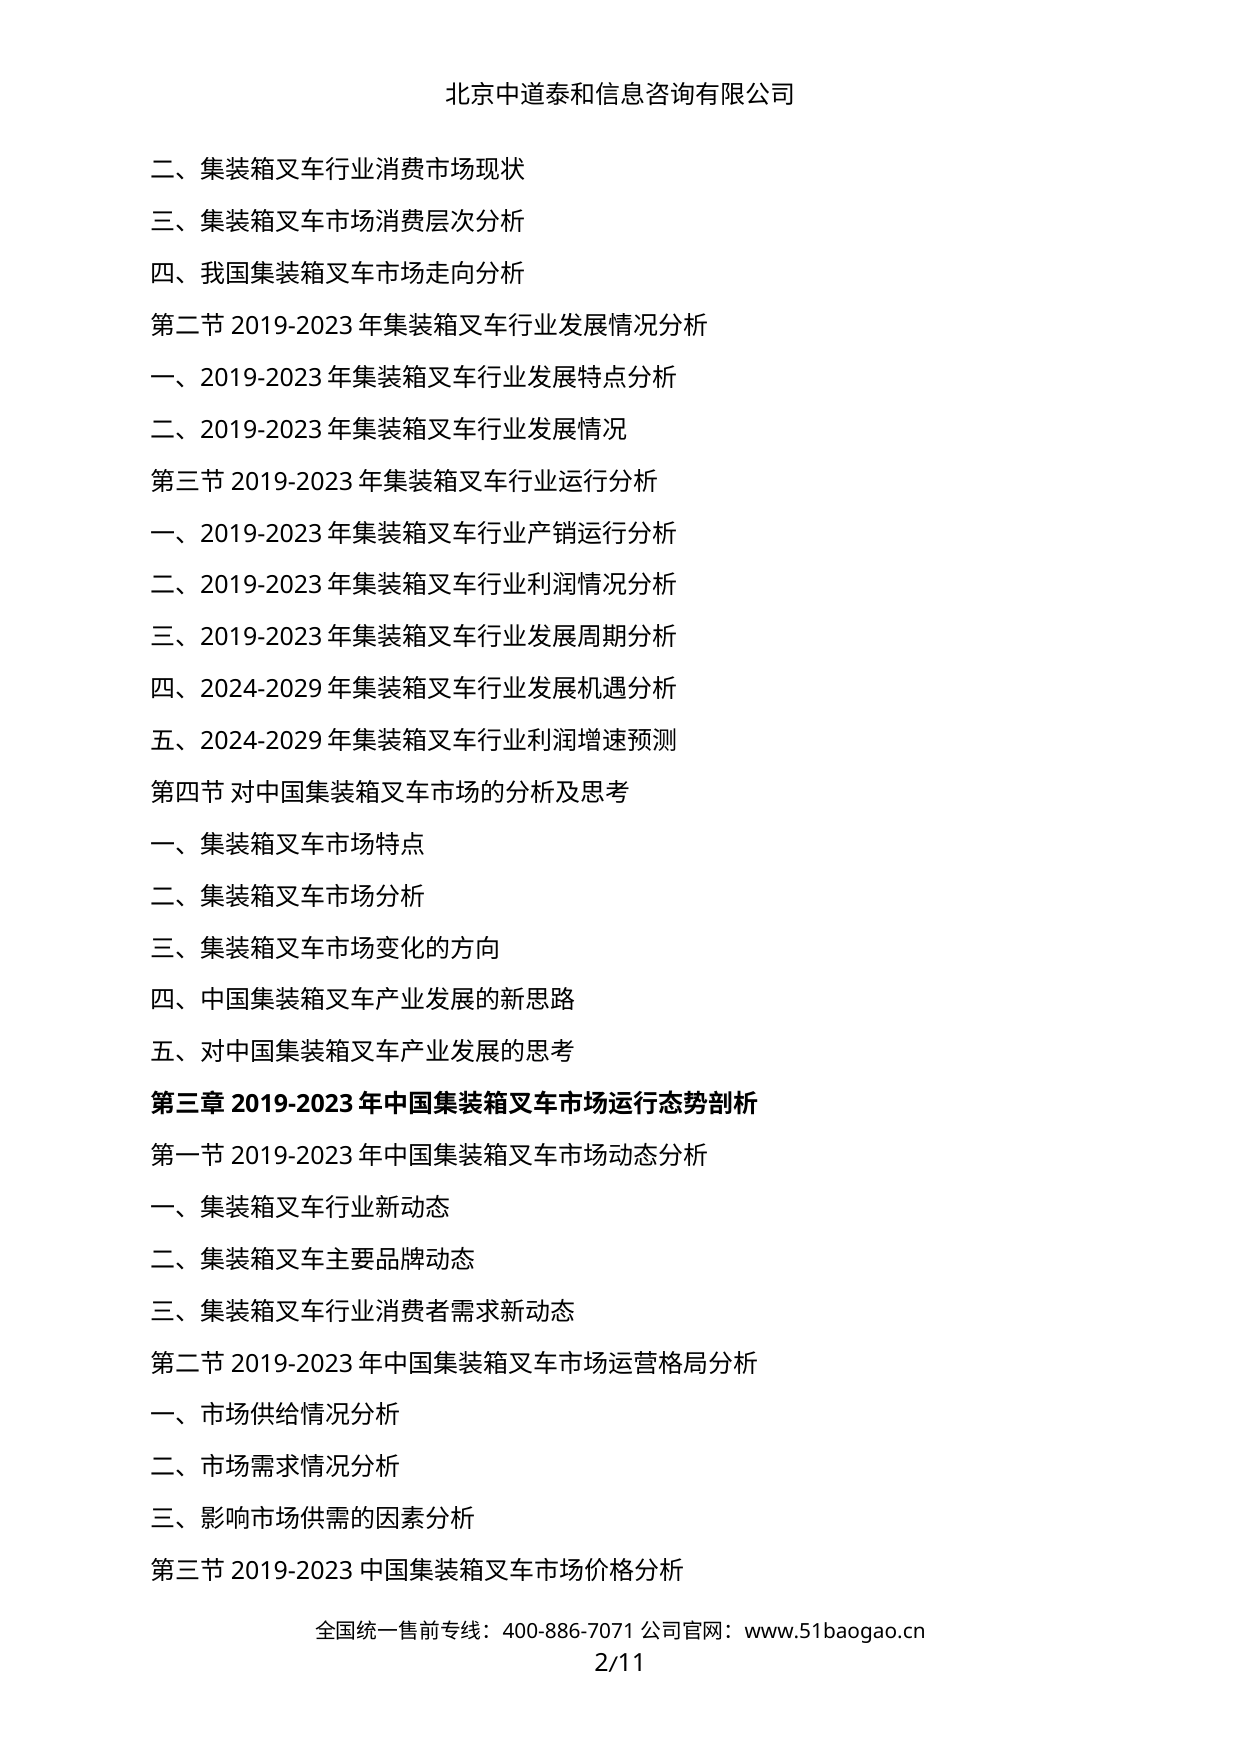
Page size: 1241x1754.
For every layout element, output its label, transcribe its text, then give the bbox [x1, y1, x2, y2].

text 四、我国集装箱叉车市场走向分析 [150, 254, 1090, 290]
text 第二节 2019-2023年中国集装箱叉车市场运营格局分析 [150, 1343, 1090, 1379]
text 第二节 2019-2023年集装箱叉车行业发展情况分析 [150, 306, 1090, 342]
text 二、2019-2023年集装箱叉车行业发展情况 [150, 409, 1090, 446]
text 四、2024-2029年集装箱叉车行业发展机遇分析 [150, 669, 1090, 705]
text 五、对中国集装箱叉车产业发展的思考 [150, 1032, 1090, 1068]
text 三、集装箱叉车行业消费者需求新动态 [150, 1291, 1090, 1327]
text 二、集装箱叉车行业消费市场现状 [150, 150, 1090, 186]
text 二、2019-2023年集装箱叉车行业利润情况分析 [150, 565, 1090, 601]
text 第四节 对中国集装箱叉车市场的分析及思考 [150, 772, 1090, 809]
text 二、集装箱叉车市场分析 [150, 876, 1090, 912]
text 五、2024-2029年集装箱叉车行业利润增速预测 [150, 721, 1090, 757]
text 第三节 2019-2023 中国集装箱叉车市场价格分析 [150, 1551, 1090, 1587]
text 三、集装箱叉车市场消费层次分析 [150, 202, 1090, 238]
text 一、集装箱叉车行业新动态 [150, 1187, 1090, 1224]
text 三、2019-2023年集装箱叉车行业发展周期分析 [150, 617, 1090, 653]
text 二、集装箱叉车主要品牌动态 [150, 1239, 1090, 1276]
text 第三章 2019-2023年中国集装箱叉车市场运行态势剖析 [150, 1084, 1090, 1120]
text 第一节 2019-2023年中国集装箱叉车市场动态分析 [150, 1136, 1090, 1172]
text 一、2019-2023年集装箱叉车行业产销运行分析 [150, 513, 1090, 549]
text 二、市场需求情况分析 [150, 1447, 1090, 1483]
text 一、2019-2023年集装箱叉车行业发展特点分析 [150, 357, 1090, 394]
text 第三节 2019-2023年集装箱叉车行业运行分析 [150, 461, 1090, 497]
text 三、集装箱叉车市场变化的方向 [150, 928, 1090, 964]
text 四、中国集装箱叉车产业发展的新思路 [150, 980, 1090, 1016]
text 三、影响市场供需的因素分析 [150, 1499, 1090, 1535]
text 一、集装箱叉车市场特点 [150, 824, 1090, 861]
text 一、市场供给情况分析 [150, 1395, 1090, 1431]
